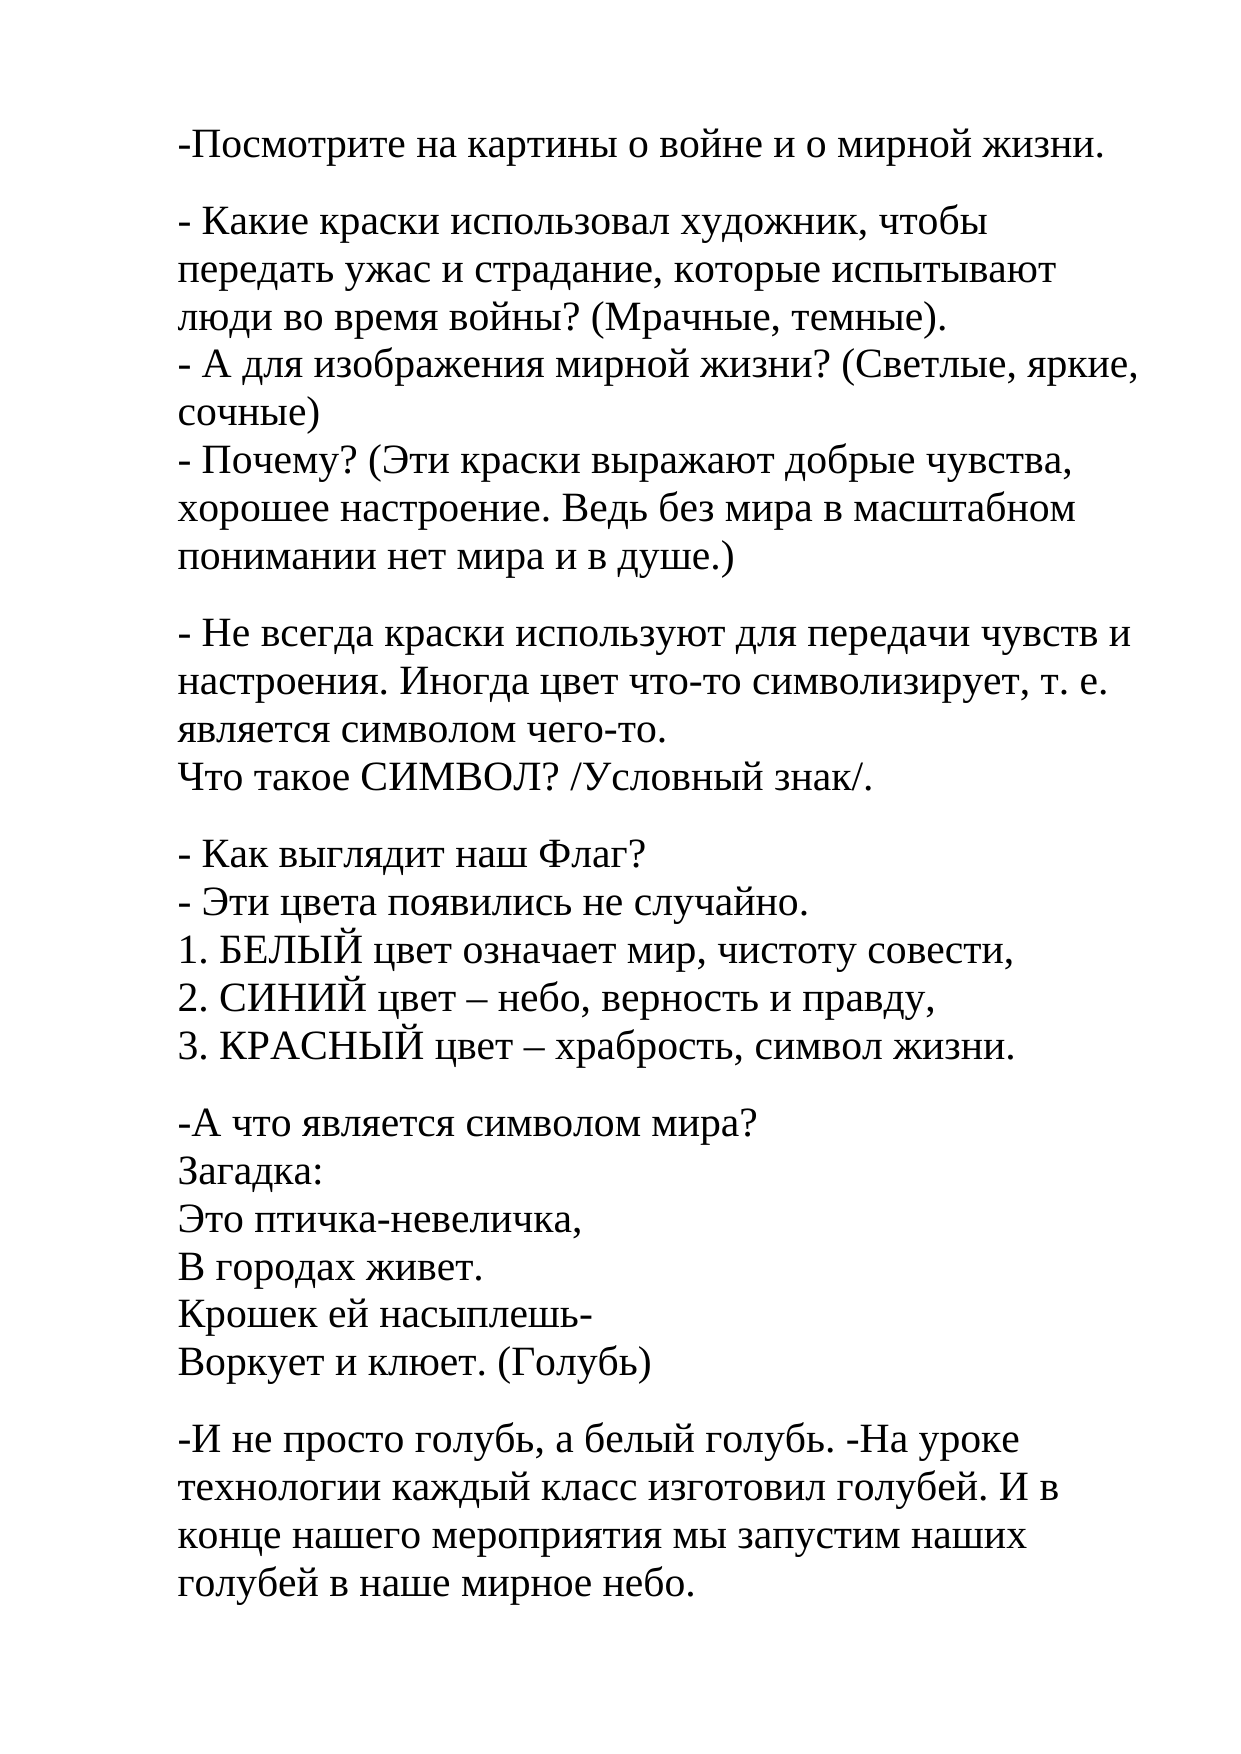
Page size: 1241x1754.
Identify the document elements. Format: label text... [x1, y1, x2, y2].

text -И не просто голубь, а белый голубь. -На уроке технологии каждый класс изготовил голубей. И в конце нашего мероприятия мы запустим наших голубей в наше мирное небо. [177, 1414, 1152, 1606]
text -А что является символом мира? Загадка: Это птичка-невеличка, В городах живет. Крошек ей насыплешь- Воркует и клюет. (Голубь) [177, 1097, 1152, 1385]
text - Как выглядит наш Флаг? - Эти цвета появились не случайно. 1. БЕЛЫЙ цвет означает мир, чистоту совести, 2. СИНИЙ цвет – небо, верность и правду, 3. КРАСНЫЙ цвет – храбрость, символ жизни. [177, 828, 1152, 1068]
text - Не всегда краски используют для передачи чувств и настроения. Иногда цвет что-то символизирует, т. е. является символом чего-то. Что такое СИМВОЛ? /Условный знак/. [177, 608, 1152, 799]
text -Посмотрите на картины о войне и о мирной жизни. [177, 118, 1152, 166]
text - Какие краски использовал художник, чтобы передать ужас и страдание, которые испытывают люди во время войны? (Мрачные, темные). - А для изображения мирной жизни? (Светлые, яркие, сочные) - Почему? (Эти краски выражают добрые чувства, хорошее настроение. Ведь без мира в масштабном понимании нет мира и в душе.) [177, 195, 1152, 578]
